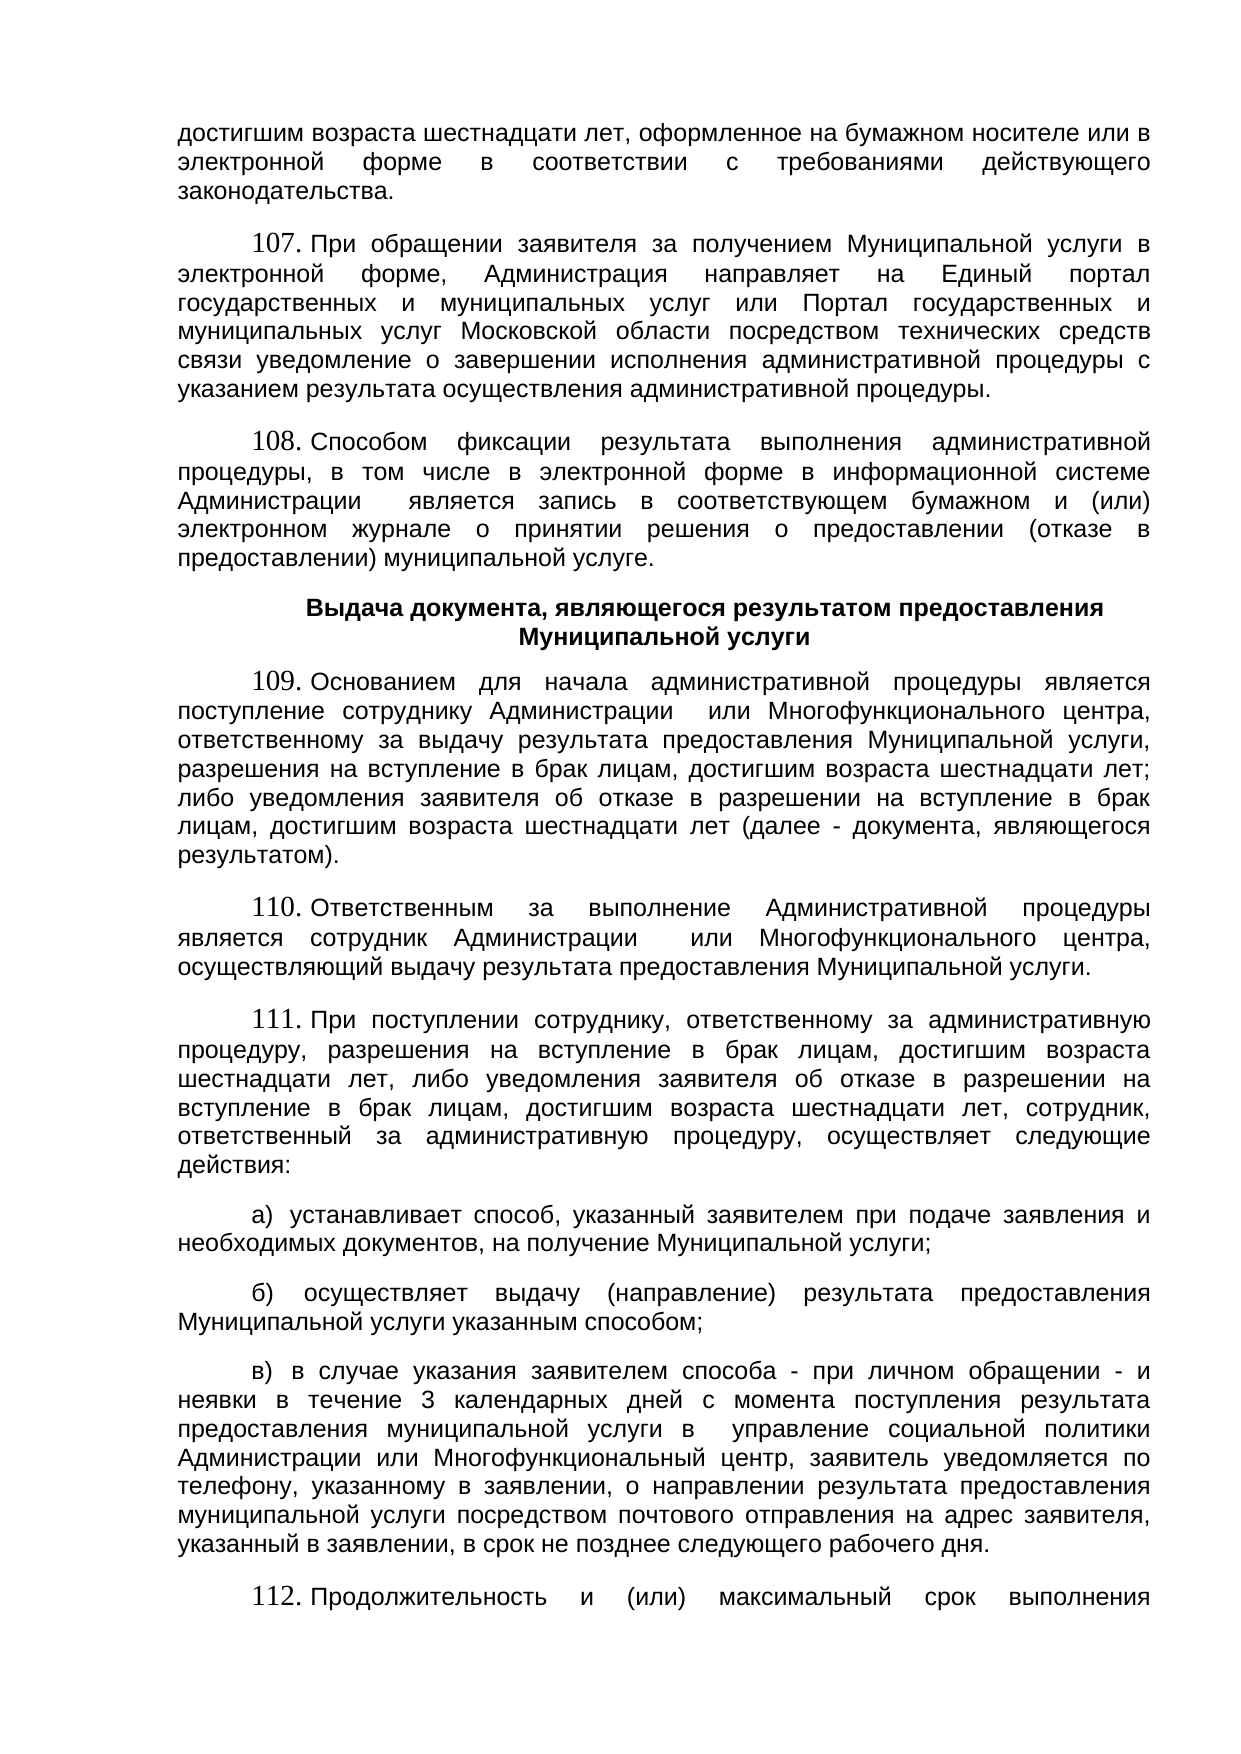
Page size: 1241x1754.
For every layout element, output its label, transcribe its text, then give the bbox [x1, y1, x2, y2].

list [177, 1578, 1152, 1612]
list Основанием для начала административной процедуры является поступление сотруднику Администрации или Многофункционального центра, ответственному за выдачу результата предоставления Муниципальной услуги, разрешения на вступление в брак лицам, достигшим возраста шестнадцати лет; либо уведомления заявителя об отказе в разрешении на вступление в брак лицам, достигшим возраста шестнадцати лет (далее - документа, являющегося результатом). [177, 663, 1152, 869]
list При поступлении сотруднику, ответственному за административную процедуру, разрешения на вступление в брак лицам, достигшим возраста шестнадцати лет, либо уведомления заявителя об отказе в разрешении на вступление в брак лицам, достигшим возраста шестнадцати лет, сотрудник, ответственный за административную процедуру, осуществляет следующие действия: [177, 1001, 1152, 1179]
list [177, 118, 1152, 204]
list При обращении заявителя за получением Муниципальной услуги в электронной форме, Администрация направляет на Единый портал государственных и муниципальных услуг или Портал государственных и муниципальных услуг Московской области посредством технических средств связи уведомление о завершении исполнения административной процедуры с указанием результата осуществления административной процедуры. [177, 225, 1152, 402]
text а) устанавливает способ, указанный заявителем при подаче заявления и необходимых документов, на получение Муниципальной услуги; [177, 1199, 1152, 1257]
text б) осуществляет выдачу (направление) результата предоставления Муниципальной услуги указанным способом; [177, 1278, 1152, 1335]
text в) в случае указания заявителем способа - при личном обращении - и неявки в течение 3 календарных дней с момента поступления результата предоставления муниципальной услуги в управление социальной политики Администрации или Многофункциональный центр, заявитель уведомляется по телефону, указанному в заявлении, о направлении результата предоставления муниципальной услуги посредством почтового отправления на адрес заявителя, указанный в заявлении, в срок не позднее следующего рабочего дня. [177, 1356, 1152, 1557]
text Выдача документа, являющегося результатом предоставления Муниципальной услуги [177, 593, 1152, 650]
list Ответственным за выполнение Административной процедуры является сотрудник Администрации или Многофункционального центра, осуществляющий выдачу результата предоставления Муниципальной услуги. [177, 889, 1152, 981]
list Способом фиксации результата выполнения административной процедуры, в том числе в электронной форме в информационной системе Администрации является запись в соответствующем бумажном и (или) электронном журнале о принятии решения о предоставлении (отказе в предоставлении) муниципальной услуге. [177, 423, 1152, 572]
